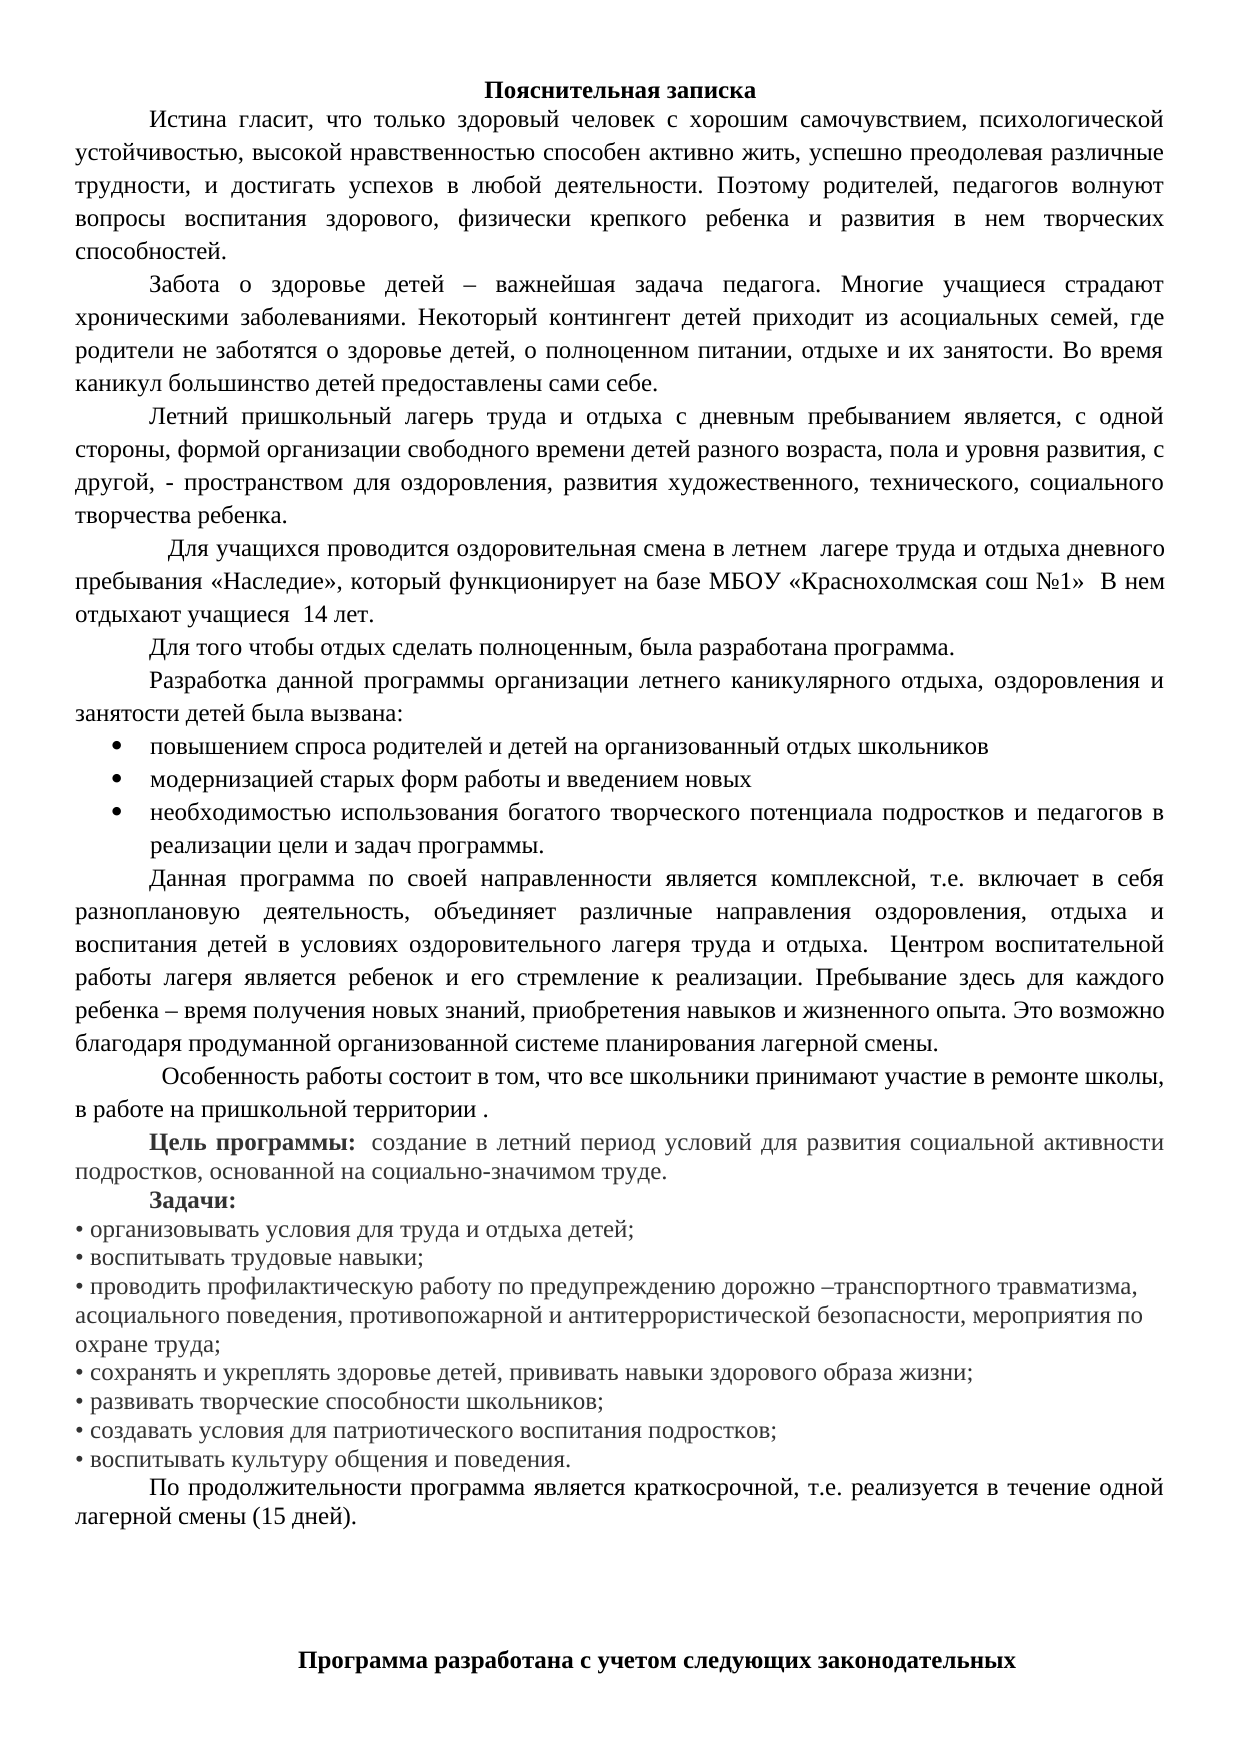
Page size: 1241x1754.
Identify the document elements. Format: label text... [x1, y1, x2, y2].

text Для учащихся проводится оздоровительная смена в летнем лагере труда и отдыха дневного пребывания «Наследие», который функционирует на базе МБОУ «Краснохолмская сош №1» В нем отдыхают учащиеся 14 лет. [75, 533, 1165, 628]
text Забота о здоровье детей – важнейшая задача педагога. Многие учащиеся страдают хроническими заболеваниями. Некоторый контингент детей приходит из асоциальных семей, где родители не заботятся о здоровье детей, о полноценном питании, отдыхе и их занятости. Во время каникул большинство детей предоставлены сами себе. [75, 269, 1165, 397]
text Разработка данной программы организации летнего каникулярного отдыха, оздоровления и занятости детей была вызвана: [75, 665, 1165, 727]
text Летний пришкольный лагерь труда и отдыха с дневным пребыванием является, с одной стороны, формой организации свободного времени детей разного возраста, пола и уровня развития, с другой, - пространством для оздоровления, развития художественного, технического, социального творчества ребенка. [75, 401, 1165, 529]
text По продолжительности программа является краткосрочной, т.е. реализуется в течение одной лагерной смены (15 дней). [75, 1472, 1165, 1530]
text Для того чтобы отдых сделать полноценным, была разработана программа. [75, 632, 1165, 661]
text • организовывать условия для труда и отдыха детей; • воспитывать трудовые навыки; • проводить профилактическую работу по предупреждению дорожно –транспортного травматизма, асоциального поведения, противопожарной и антитеррористической безопасности, мероприятия по охране труда; • сохранять и укреплять здоровье детей, прививать навыки здорового образа жизни; • развивать творческие способности школьников; • создавать условия для патриотического воспитания подростков; • воспитывать культуру общения и поведения. [75, 1214, 1165, 1472]
list повышением спроса родителей и детей на организованный отдых школьников [112, 731, 1165, 760]
text Особенность работы состоит в том, что все школьники принимают участие в ремонте школы, в работе на пришкольной территории . [75, 1061, 1165, 1123]
text Пояснительная записка [75, 75, 1165, 104]
text Данная программа по своей направленности является комплексной, т.е. включает в себя разноплановую деятельность, объединяет различные направления оздоровления, отдыха и воспитания детей в условиях оздоровительного лагеря труда и отдыха. Центром воспитательной работы лагеря является ребенок и его стремление к реализации. Пребывание здесь для каждого ребенка – время получения новых знаний, приобретения навыков и жизненного опыта. Это возможно благодаря продуманной организованной системе планирования лагерной смены. [75, 863, 1165, 1057]
list модернизацией старых форм работы и введением новых [112, 764, 1165, 793]
text Истина гласит, что только здоровый человек с хорошим самочувствием, психологической устойчивостью, высокой нравственностью способен активно жить, успешно преодолевая различные трудности, и достигать успехов в любой деятельности. Поэтому родителей, педагогов волнуют вопросы воспитания здорового, физически крепкого ребенка и развития в нем творческих способностей. [75, 104, 1165, 264]
list необходимостью использования богатого творческого потенциала подростков и педагогов в реализации цели и задач программы. [112, 797, 1165, 859]
text Программа разработана с учетом следующих законодательных [75, 1645, 1165, 1674]
text Цель программы: создание в летний период условий для развития социальной активности подростков, основанной на социально-значимом труде. [75, 1127, 1165, 1185]
text Задачи: [75, 1185, 1165, 1214]
